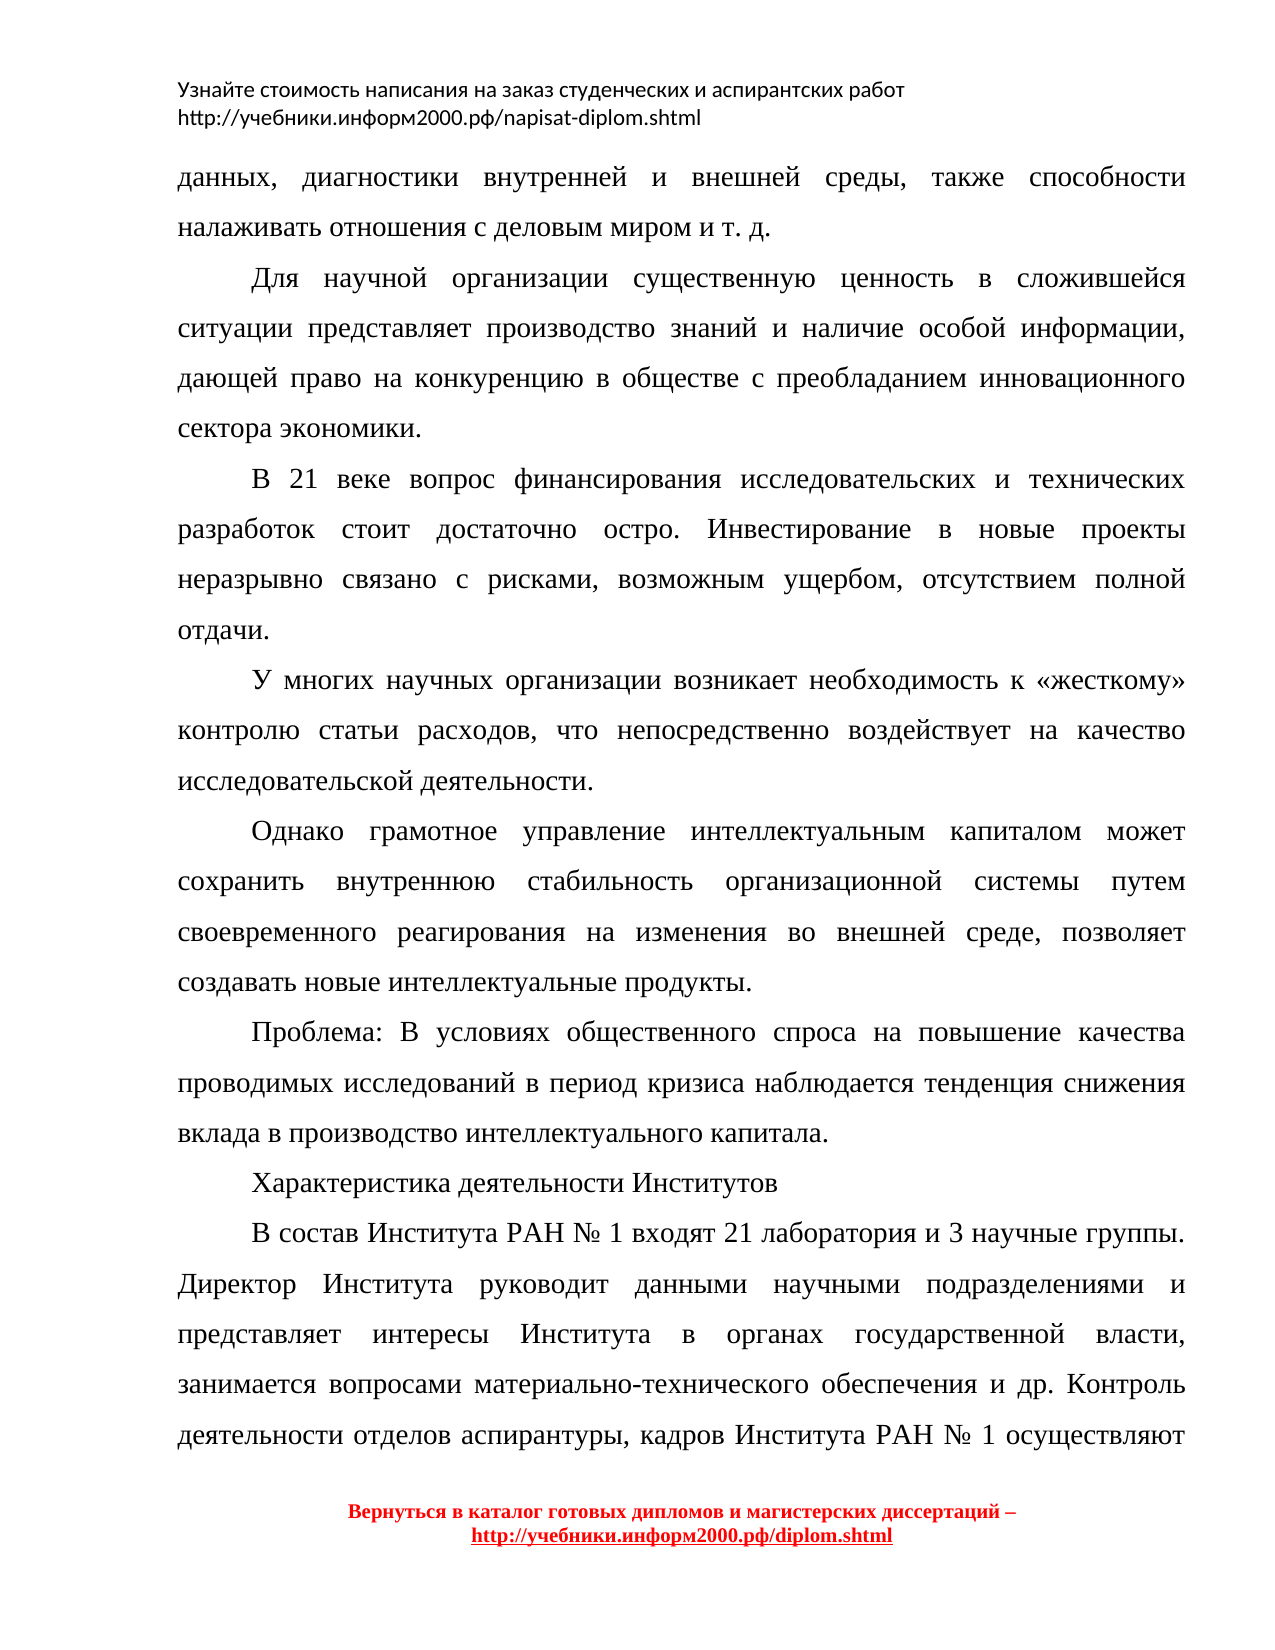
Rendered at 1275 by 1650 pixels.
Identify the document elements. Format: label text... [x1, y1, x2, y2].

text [177, 1216, 1186, 1450]
text В 21 веке вопрос финансирования исследовательских и технических разработок стоит достаточно остро. Инвестирование в новые проекты неразрывно связано с рисками, возможным ущербом, отсутствием полной отдачи. [177, 461, 1186, 645]
text Характеристика деятельности Институтов [177, 1165, 1186, 1199]
text У многих научных организации возникает необходимость к «жесткому» контролю статьи расходов, что непосредственно воздействует на качество исследовательской деятельности. [177, 662, 1186, 796]
text Проблема: В условиях общественного спроса на повышение качества проводимых исследований в период кризиса наблюдается тенденция снижения вклада в производство интеллектуального капитала. [177, 1014, 1186, 1148]
text Для научной организации существенную ценность в сложившейся ситуации представляет производство знаний и наличие особой информации, дающей право на конкуренцию в обществе с преобладанием инновационного сектора экономики. [177, 260, 1186, 444]
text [177, 159, 1186, 243]
text Однако грамотное управление интеллектуальным капиталом может сохранить внутреннюю стабильность организационной системы путем своевременного реагирования на изменения во внешней среде, позволяет создавать новые интеллектуальные продукты. [177, 813, 1186, 998]
